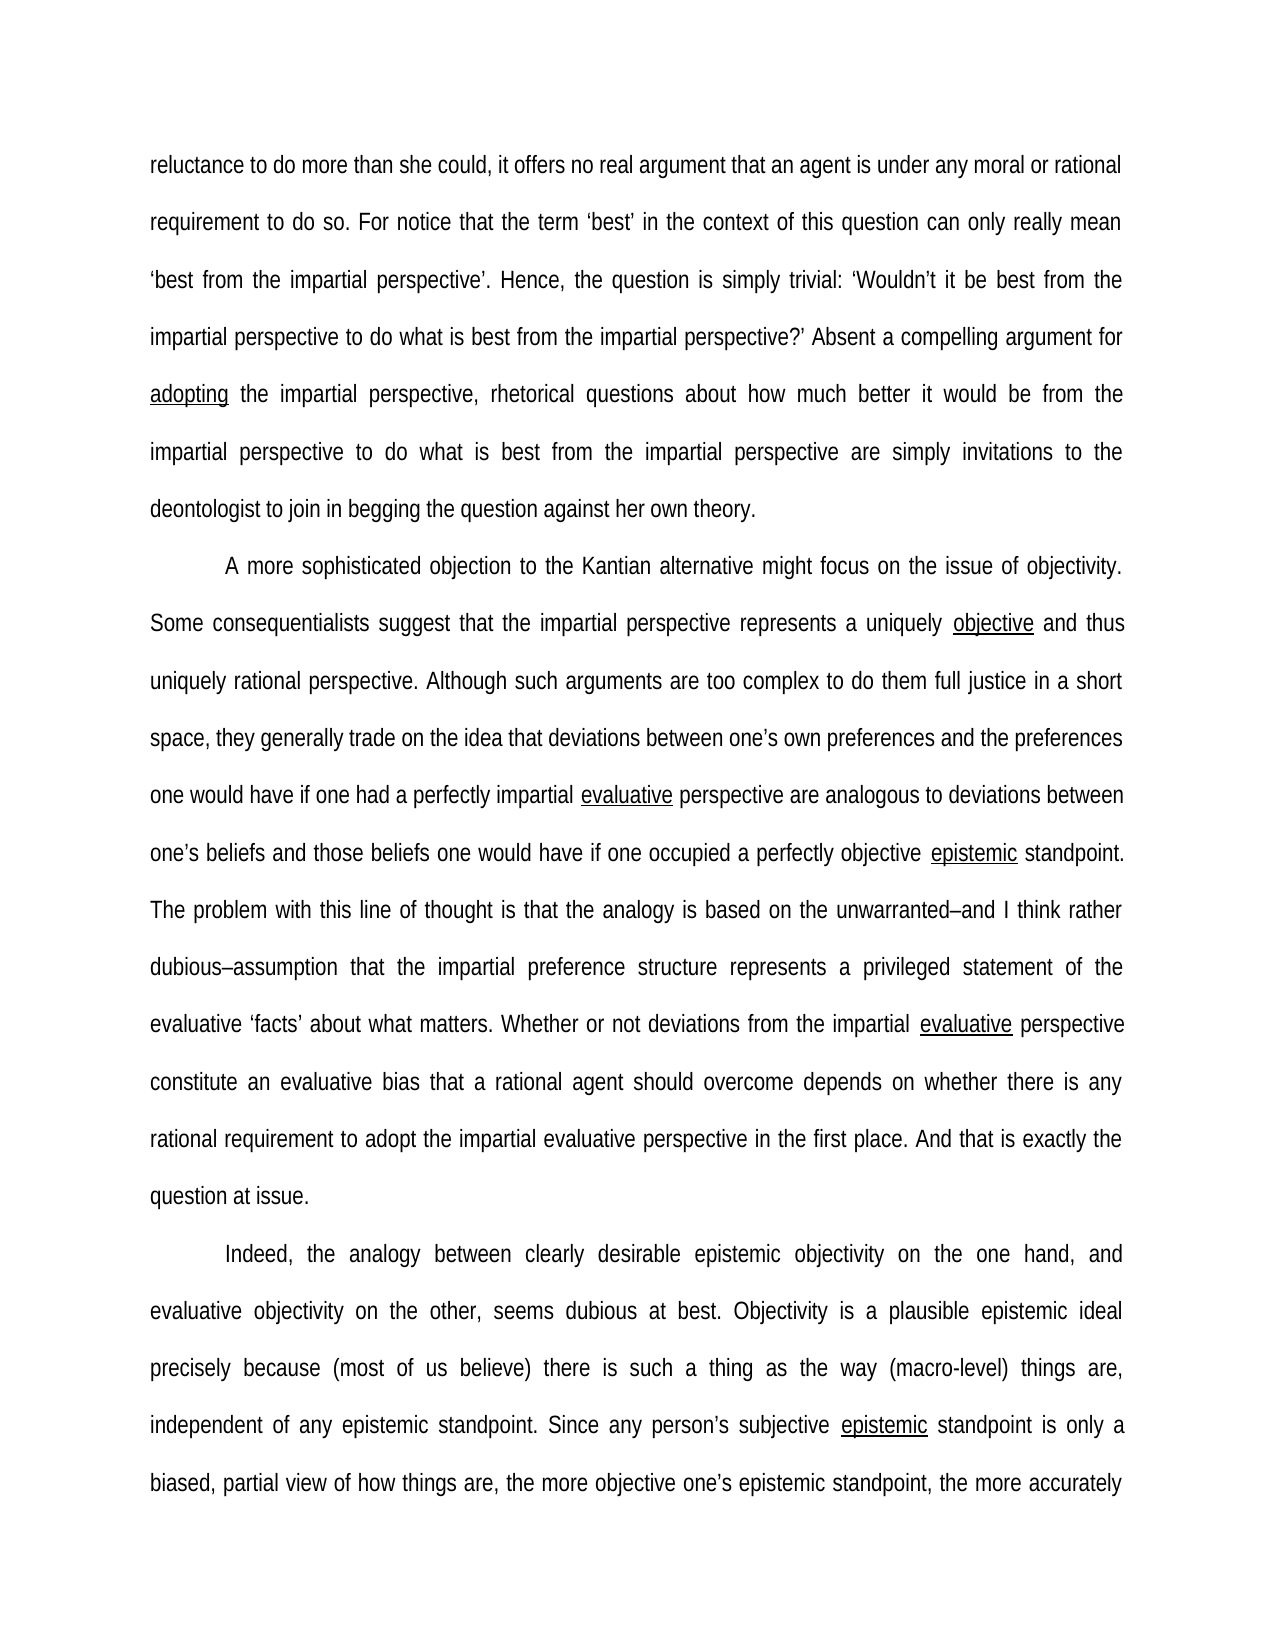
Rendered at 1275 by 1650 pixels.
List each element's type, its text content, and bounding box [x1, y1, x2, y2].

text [150, 150, 1125, 522]
text A more sophisticated objection to the Kantian alternative might focus on the issue of objectivity. Some consequentialists suggest that the impartial perspective represents a uniquely objective and thus uniquely rational perspective. Although such arguments are too complex to do them full justice in a short space, they generally trade on the idea that deviations between one’s own preferences and the preferences one would have if one had a perfectly impartial evaluative perspective are analogous to deviations between one’s beliefs and those beliefs one would have if one occupied a perfectly objective epistemic standpoint. The problem with this line of thought is that the analogy is based on the unwarranted–and I think rather dubious–assumption that the impartial preference structure represents a privileged statement of the evaluative ‘facts’ about what matters. Whether or not deviations from the impartial evaluative perspective constitute an evaluative bias that a rational agent should overcome depends on whether there is any rational requirement to adopt the impartial evaluative perspective in the first place. And that is exactly the question at issue. [150, 551, 1125, 1210]
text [150, 1238, 1125, 1496]
